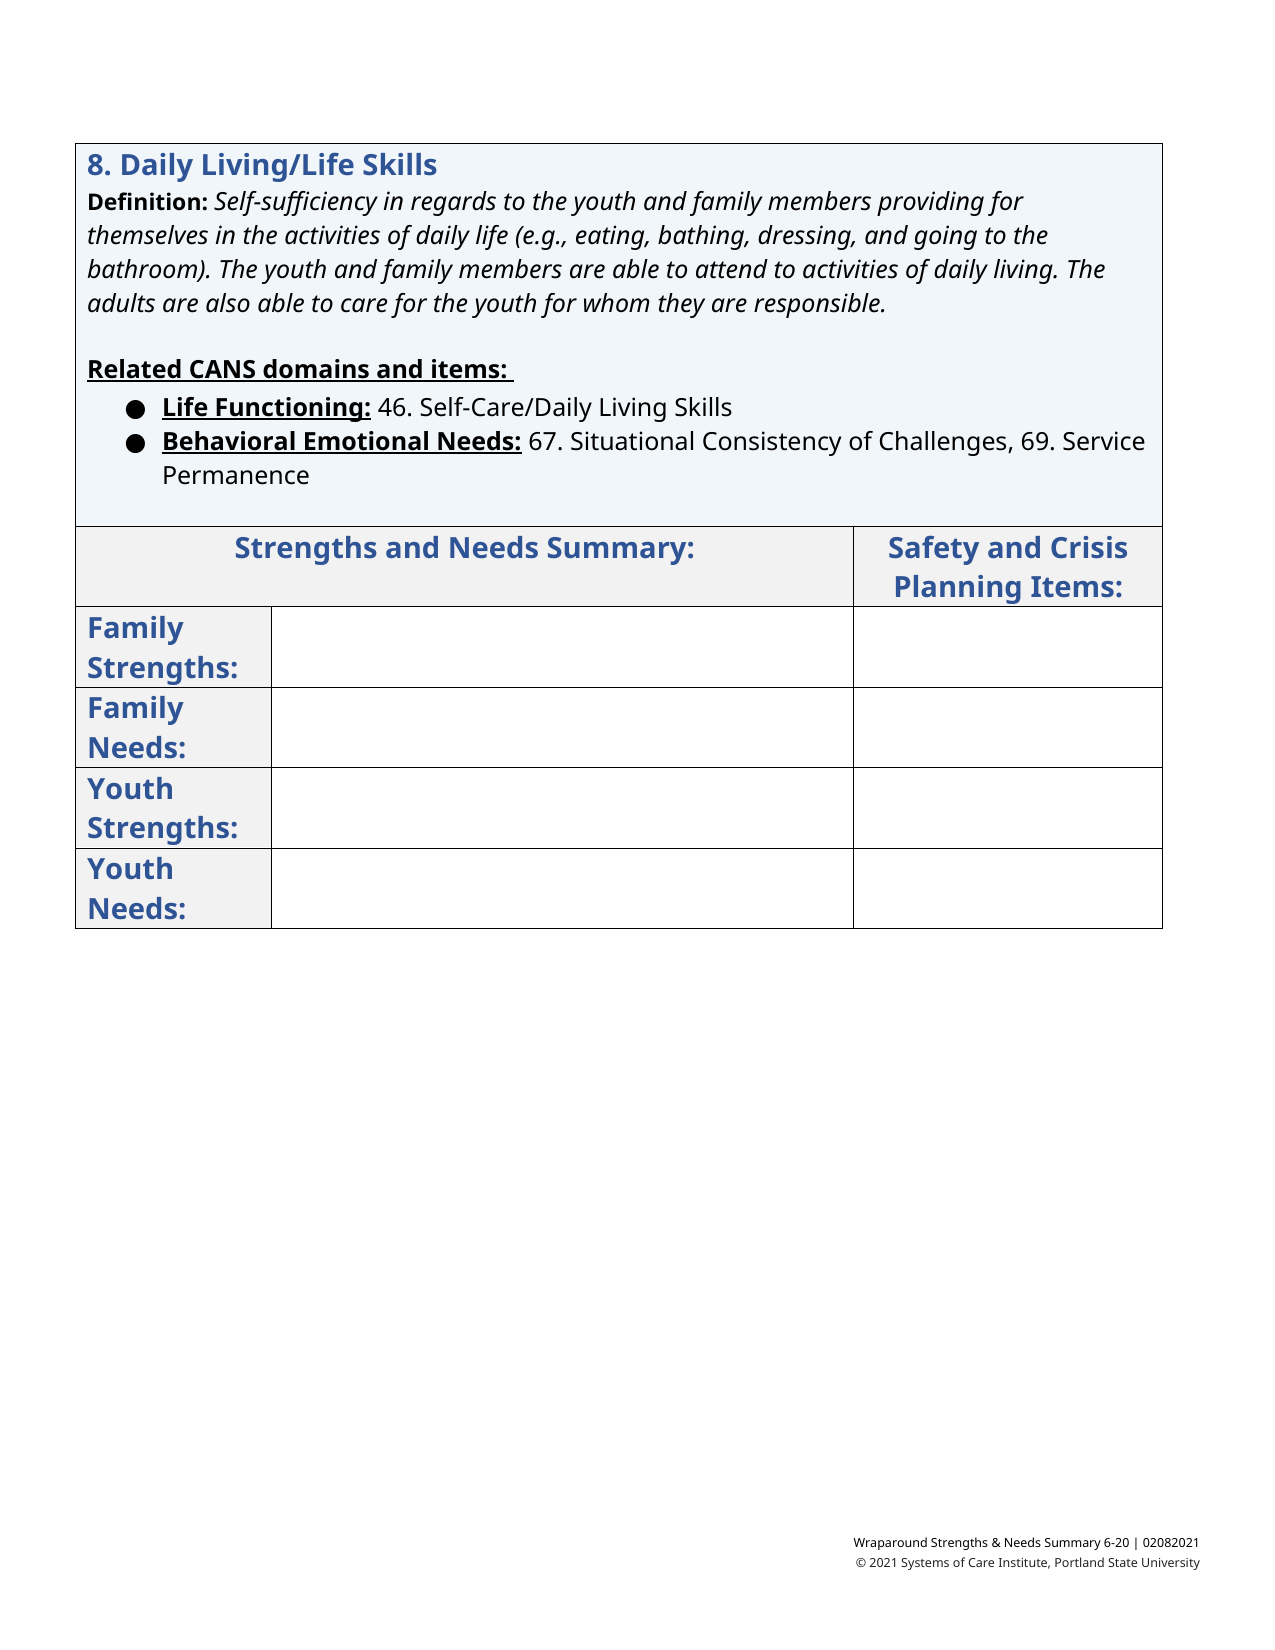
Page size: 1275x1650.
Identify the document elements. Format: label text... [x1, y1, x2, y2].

table_cell Safety and Crisis Planning Items: [854, 527, 1162, 606]
table_cell Youth Strengths: [76, 768, 271, 847]
table_cell [854, 849, 1162, 928]
table_cell [854, 607, 1162, 687]
table_cell [854, 768, 1162, 847]
table_cell [854, 688, 1162, 767]
table_cell Family Needs: [76, 688, 271, 767]
table_cell Strengths and Needs Summary: [76, 527, 853, 606]
table_cell [272, 607, 853, 687]
table_cell [272, 849, 853, 928]
table_header 8. Daily Living/Life Skills Definition: Self-sufficiency in regards to the youth and family members providing for themselves in the activities of daily life (e.g., eating, bathing, dressing, and going to the bathroom). The youth and family members are able to attend to activities of daily living. The adults are also able to care for the youth for whom they are responsible. Related CANS domains and items: Life Functioning: 46. Self-Care/Daily Living Skills Behavioral Emotional Needs: 67. Situational Consistency of Challenges, 69. Service Permanence [76, 144, 1162, 526]
table_cell [272, 688, 853, 767]
table_cell Youth Needs: [76, 849, 271, 928]
table_cell Family Strengths: [76, 607, 271, 687]
table_cell [272, 768, 853, 847]
